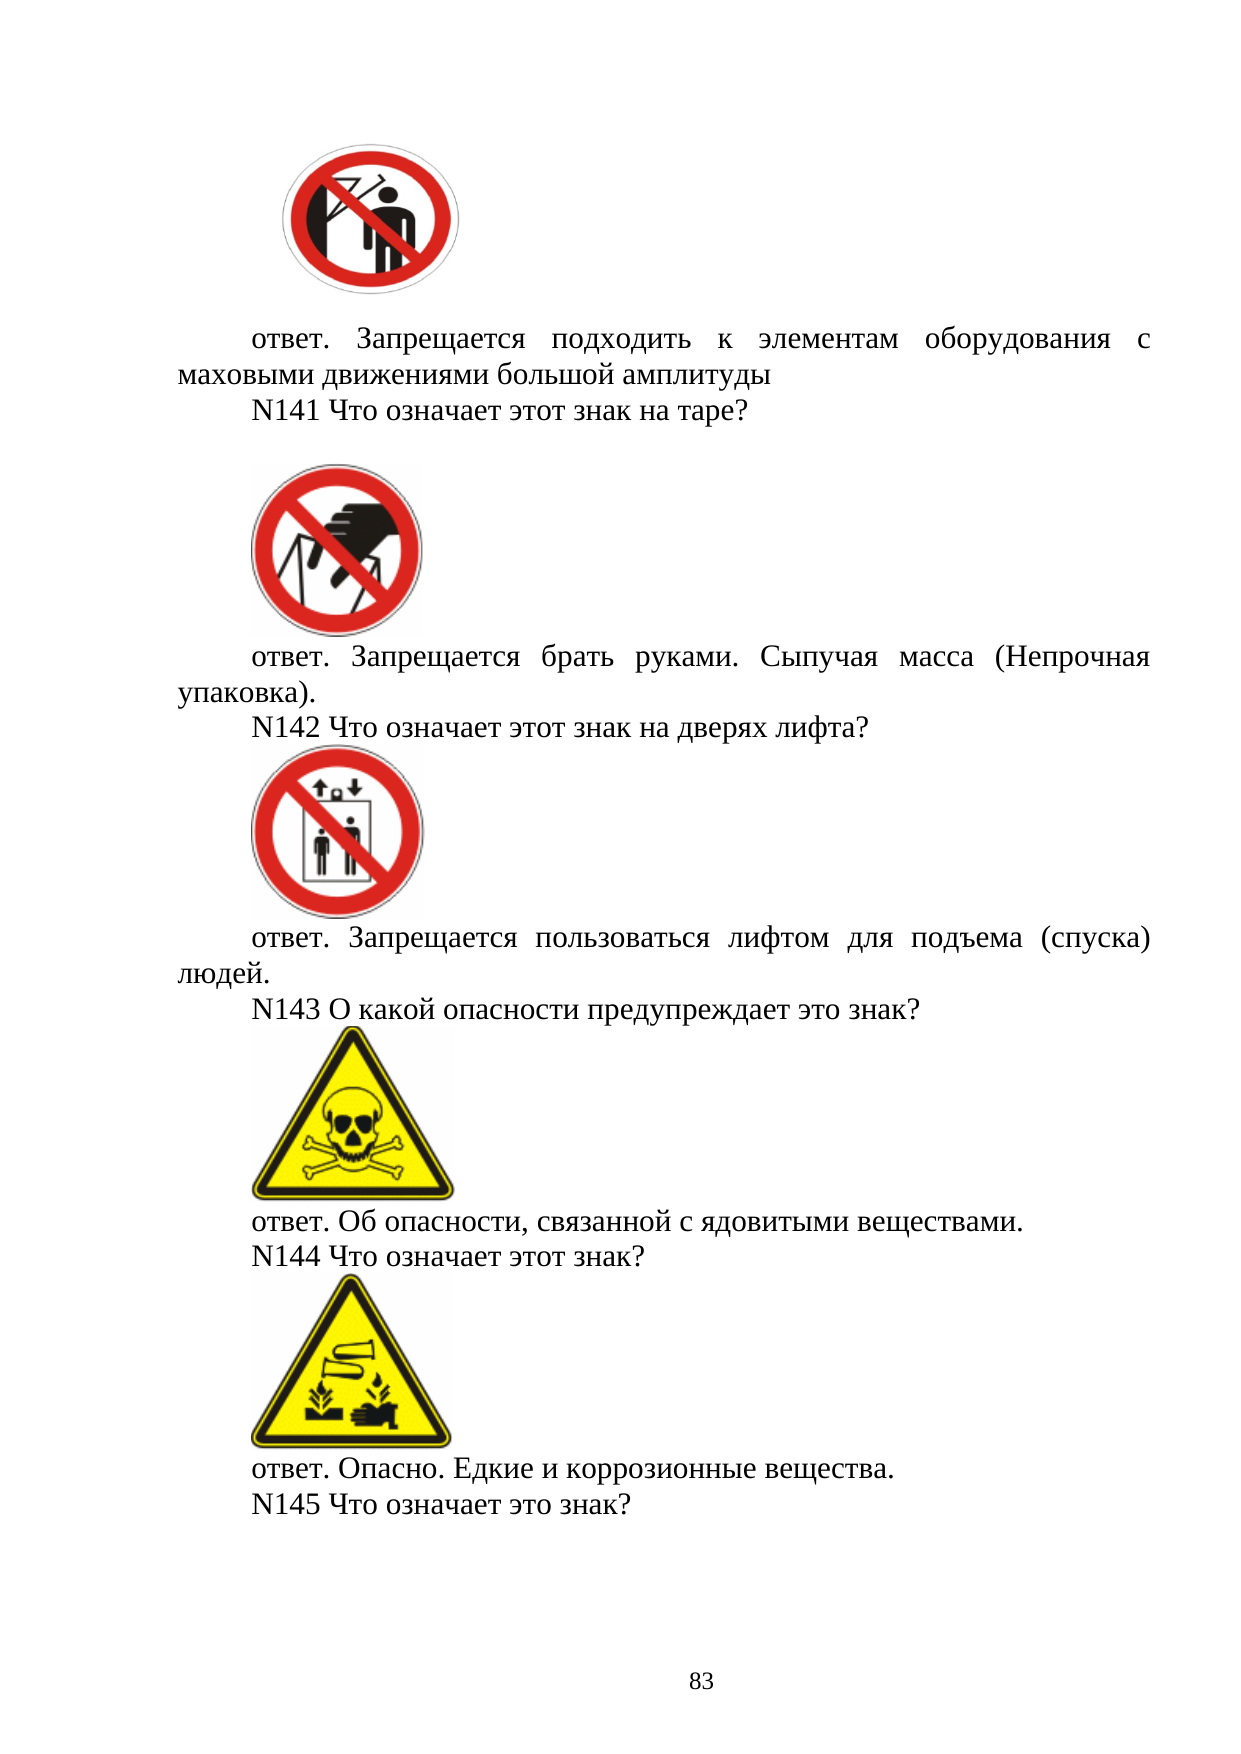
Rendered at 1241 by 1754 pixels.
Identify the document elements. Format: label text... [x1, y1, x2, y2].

text N143 О какой опасности предупреждает это знак? [177, 990, 1152, 1026]
text ответ. Об опасности, связанной с ядовитыми веществами. [177, 1202, 1152, 1238]
text ответ. Запрещается подходить к элементам оборудования с маховыми движениями большой амплитуды [177, 319, 1152, 391]
picture [251, 744, 425, 919]
picture [251, 118, 489, 320]
text N142 Что означает этот знак на дверях лифта? [177, 709, 1152, 745]
text N144 Что означает этот знак? [177, 1238, 1152, 1274]
picture [251, 1026, 455, 1202]
picture [251, 463, 423, 637]
text ответ. Опасно. Едкие и коррозионные вещества. [177, 1449, 1152, 1485]
text ответ. Запрещается пользоваться лифтом для подъема (спуска) людей. [177, 918, 1152, 990]
text N141 Что означает этот знак на таре? [177, 391, 1152, 427]
text N145 Что означает это знак? [177, 1485, 1152, 1521]
picture [251, 1273, 453, 1450]
text ответ. Запрещается брать руками. Сыпучая масса (Непрочная упаковка). [177, 637, 1152, 709]
